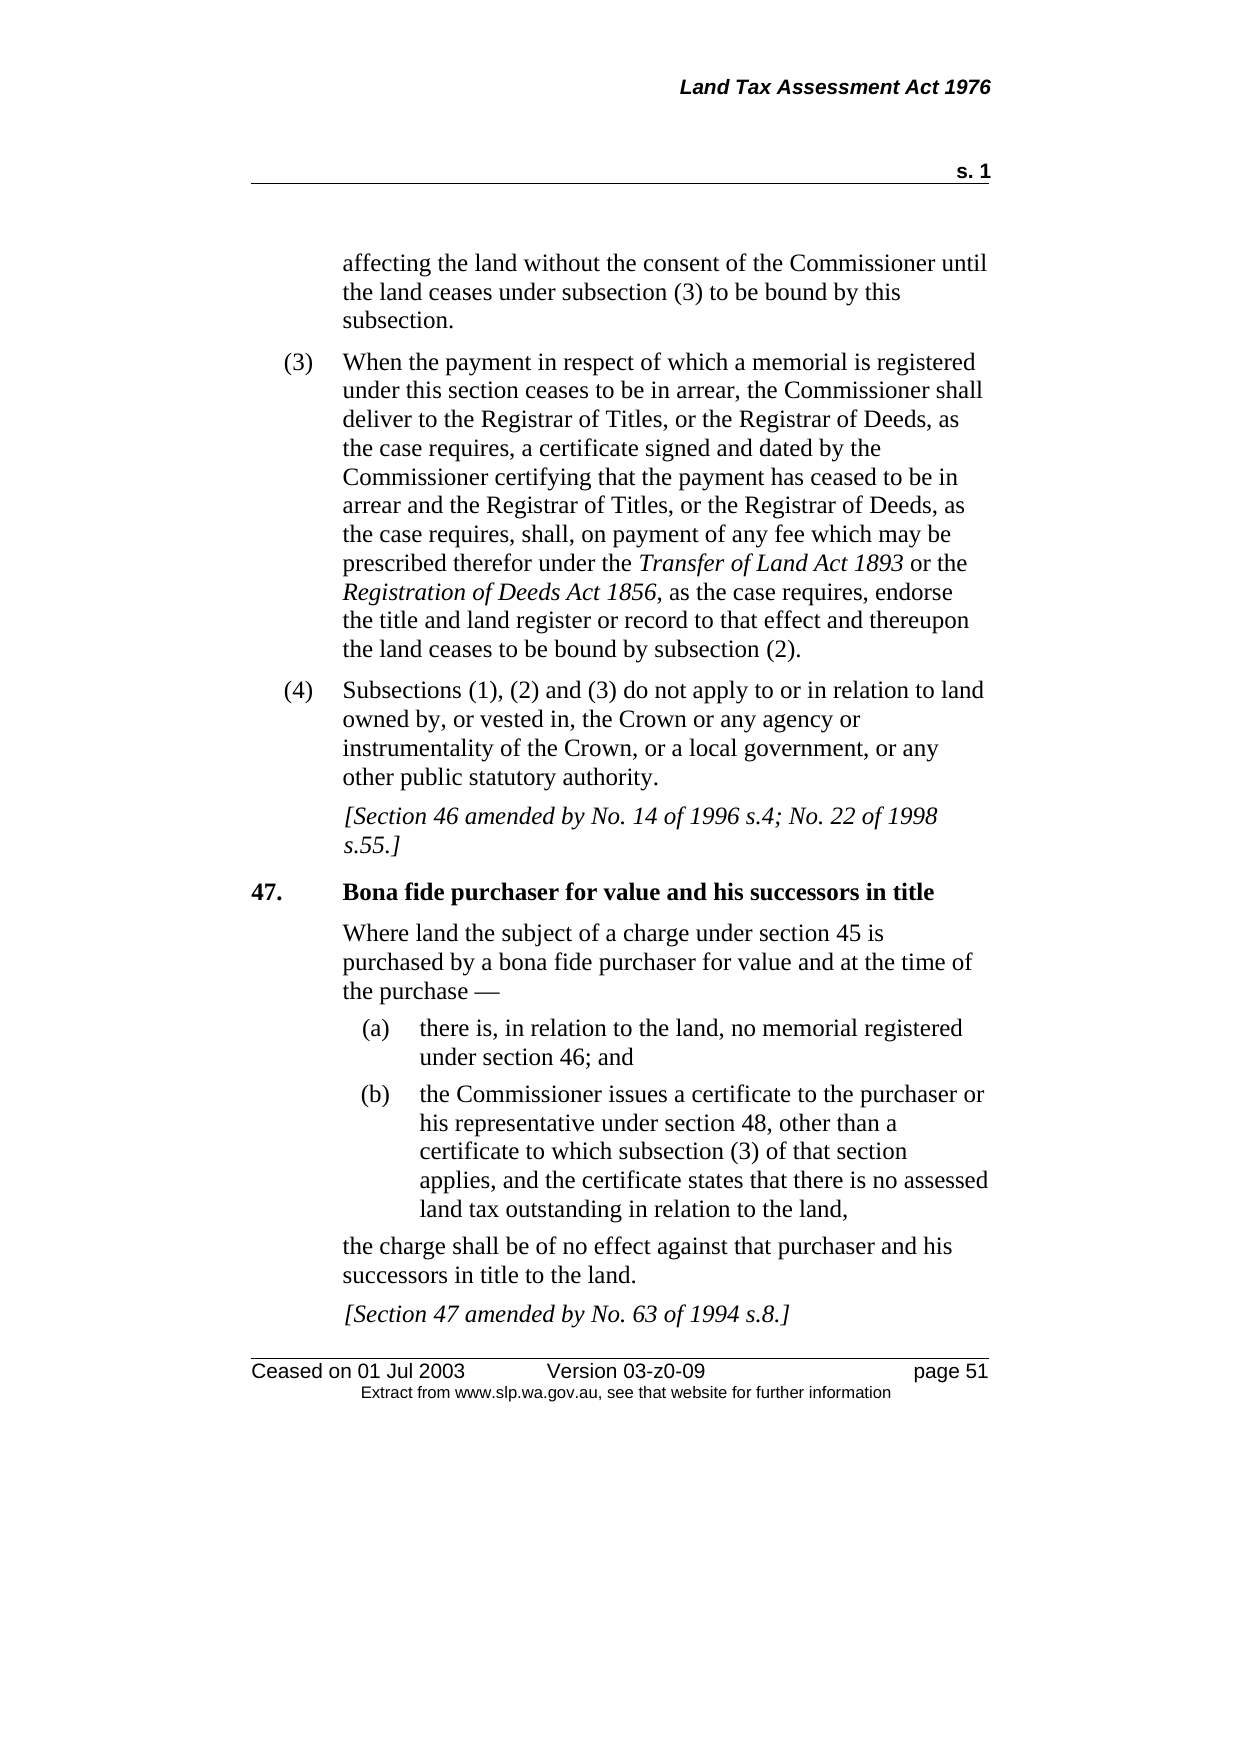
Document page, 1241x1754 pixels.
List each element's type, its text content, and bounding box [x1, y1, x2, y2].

text [Section 46 amended by No. 14 of 1996 s.4; No. 22 of 1998 s.55.] [251, 801, 989, 858]
text (b) the Commissioner issues a certificate to the purchaser or his representative under section 48, other than a certificate to which subsection (3) of that section applies, and the certificate states that there is no assessed land tax outstanding in relation to the land, [251, 1079, 989, 1223]
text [251, 248, 989, 334]
text (4) Subsections (1), (2) and (3) do not apply to or in relation to land owned by, or vested in, the Crown or any agency or instrumentality of the Crown, or a local government, or any other public statutory authority. [251, 676, 989, 791]
text Where land the subject of a charge under section 45 is purchased by a bona fide purchaser for value and at the time of the purchase — [251, 918, 989, 1005]
subtitle 47. Bona fide purchaser for value and his successors in title [251, 877, 989, 906]
text (a) there is, in relation to the land, no memorial registered under section 46; and [251, 1013, 989, 1071]
text the charge shall be of no effect against that purchaser and his successors in title to the land. [251, 1231, 989, 1288]
text (3) When the payment in respect of which a memorial is registered under this section ceases to be in arrear, the Commissioner shall deliver to the Registrar of Titles, or the Registrar of Deeds, as the case requires, a certificate signed and dated by the Commissioner certifying that the payment has ceased to be in arrear and the Registrar of Titles, or the Registrar of Deeds, as the case requires, shall, on payment of any fee which may be prescribed therefor under the Transfer of Land Act 1893 or the Registration of Deeds Act 1856, as the case requires, endorse the title and land register or record to that effect and thereupon the land ceases to be bound by subsection (2). [251, 347, 989, 663]
text [Section 47 amended by No. 63 of 1994 s.8.] [251, 1299, 989, 1328]
